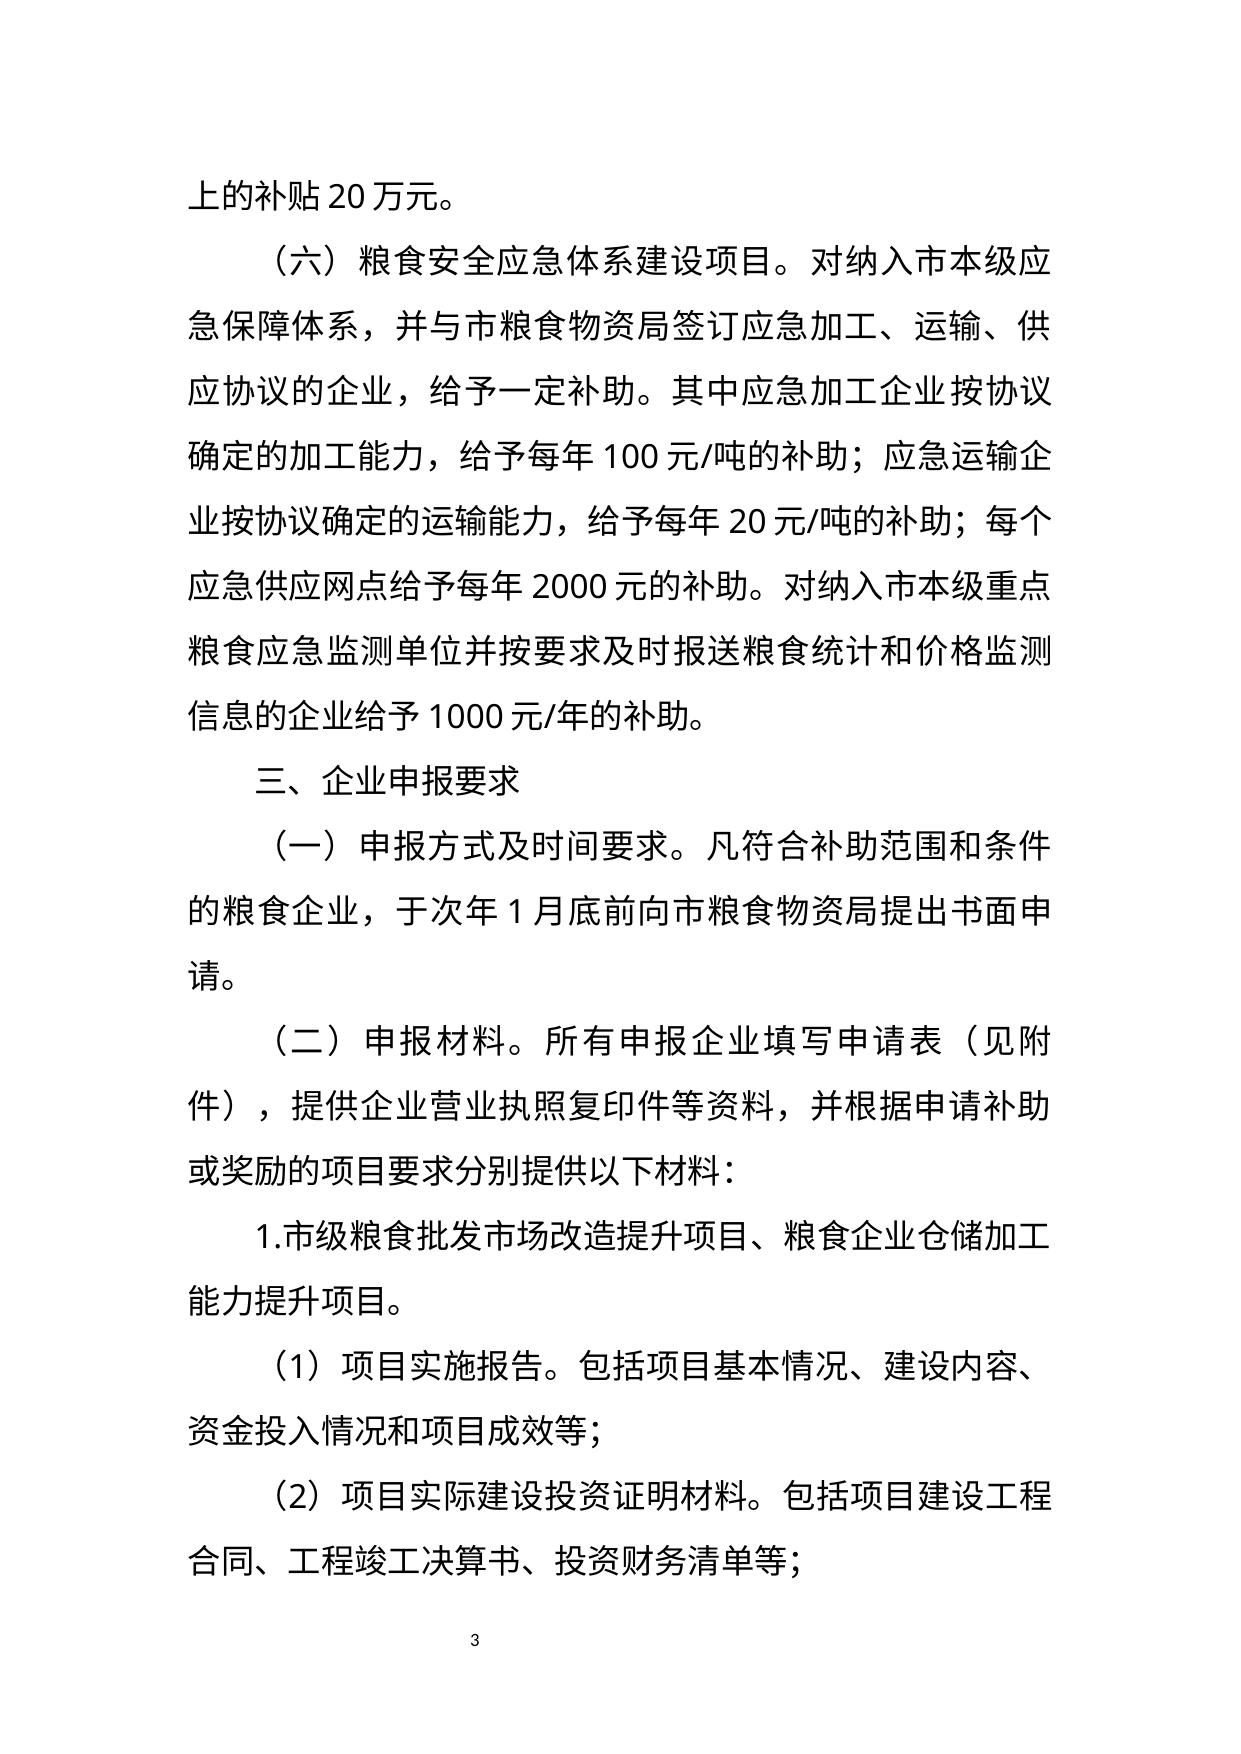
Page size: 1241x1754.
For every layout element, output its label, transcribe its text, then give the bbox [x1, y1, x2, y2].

text （二）申报材料。所有申报企业填写申请表（见附件），提供企业营业执照复印件等资料，并根据申请补助或奖励的项目要求分别提供以下材料： [187, 1007, 1053, 1202]
text （1）项目实施报告。包括项目基本情况、建设内容、资金投入情况和项目成效等； [187, 1332, 1053, 1462]
text 三、企业申报要求 [187, 747, 1053, 812]
text 1.市级粮食批发市场改造提升项目、粮食企业仓储加工能力提升项目。 [187, 1202, 1053, 1332]
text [187, 162, 1053, 227]
text （2）项目实际建设投资证明材料。包括项目建设工程合同、工程竣工决算书、投资财务清单等； [187, 1462, 1053, 1592]
text （六）粮食安全应急体系建设项目。对纳入市本级应急保障体系，并与市粮食物资局签订应急加工、运输、供应协议的企业，给予一定补助。其中应急加工企业按协议确定的加工能力，给予每年100元/吨的补助；应急运输企业按协议确定的运输能力，给予每年20元/吨的补助；每个应急供应网点给予每年2000元的补助。对纳入市本级重点粮食应急监测单位并按要求及时报送粮食统计和价格监测信息的企业给予1000元/年的补助。 [187, 227, 1053, 747]
text （一）申报方式及时间要求。凡符合补助范围和条件的粮食企业，于次年1月底前向市粮食物资局提出书面申请。 [187, 812, 1053, 1007]
